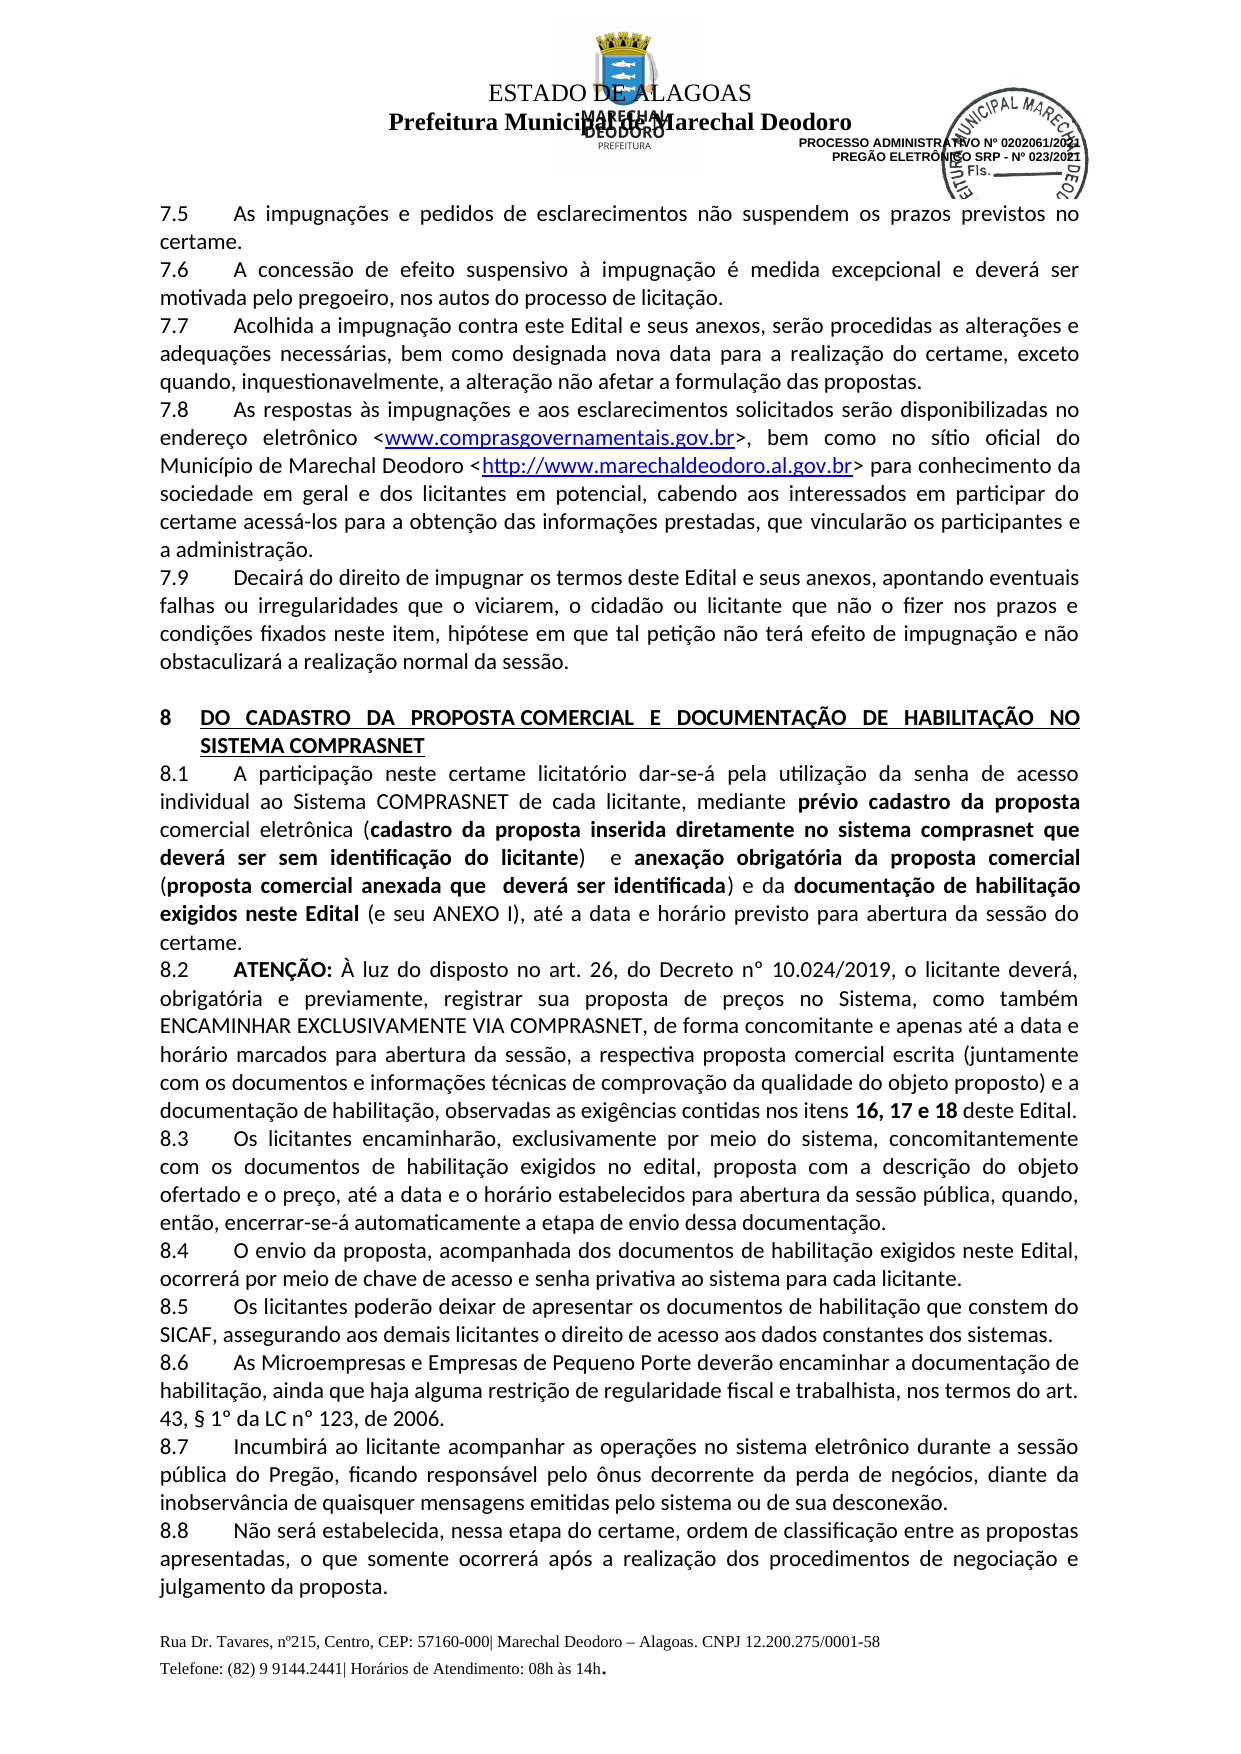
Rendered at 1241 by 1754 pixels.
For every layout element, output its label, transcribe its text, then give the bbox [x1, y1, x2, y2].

picture [555, 86, 564, 100]
list As impugnações e pedidos de esclarecimentos não suspendem os prazos previstos no certame. [159, 199, 1081, 255]
list Os licitantes poderão deixar de apresentar os documentos de habilitação que constem do SICAF, assegurando aos demais licitantes o direito de acesso aos dados constantes dos sistemas. [159, 1292, 1081, 1348]
subtitle DO CADASTRO DA PROPOSTA COMERCIAL E DOCUMENTAÇÃO DE HABILITAÇÃO NO SISTEMA COMPRASNET [159, 703, 1081, 759]
list Os licitantes encaminharão, exclusivamente por meio do sistema, concomitantemente com os documentos de habilitação exigidos no edital, proposta com a descrição do objeto ofertado e o preço, até a data e o horário estabelecidos para abertura da sessão pública, quando, então, encerrar-se-á automaticamente a etapa de envio dessa documentação. [159, 1124, 1081, 1236]
picture [553, 21, 702, 170]
list As Microempresas e Empresas de Pequeno Porte deverão encaminhar a documentação de habilitação, ainda que haja alguma restrição de regularidade fiscal e trabalhista, nos termos do art. 43, § 1º da LC nº 123, de 2006. [159, 1348, 1081, 1432]
list ATENÇÃO: À luz do disposto no art. 26, do Decreto nº 10.024/2019, o licitante deverá, obrigatória e previamente, registrar sua proposta de preços no Sistema, como também ENCAMINHAR EXCLUSIVAMENTE VIA COMPRASNET, de forma concomitante e apenas até a data e horário marcados para abertura da sessão, a respectiva proposta comercial escrita (juntamente com os documentos e informações técnicas de comprovação da qualidade do objeto proposto) e a documentação de habilitação, observadas as exigências contidas nos itens 16, 17 e 18 deste Edital. [159, 956, 1081, 1124]
list A participação neste certame licitatório dar-se-á pela utilização da senha de acesso individual ao Sistema COMPRASNET de cada licitante, mediante prévio cadastro da proposta comercial eletrônica (cadastro da proposta inserida diretamente no sistema comprasnet que deverá ser sem identificação do licitante) e anexação obrigatória da proposta comercial (proposta comercial anexada que deverá ser identificada) e da documentação de habilitação exigidos neste Edital (e seu ANEXO I), até a data e horário previsto para abertura da sessão do certame. [159, 759, 1081, 956]
list A concessão de efeito suspensivo à impugnação é medida excepcional e deverá ser motivada pelo pregoeiro, nos autos do processo de licitação. [159, 255, 1081, 311]
list Incumbirá ao licitante acompanhar as operações no sistema eletrônico durante a sessão pública do Pregão, ficando responsável pelo ônus decorrente da perda de negócios, diante da inobservância de quaisquer mensagens emitidas pelo sistema ou de sua desconexão. [159, 1432, 1081, 1516]
list Decairá do direito de impugnar os termos deste Edital e seus anexos, apontando eventuais falhas ou irregularidades que o viciarem, o cidadão ou licitante que não o fizer nos prazos e condições fixados neste item, hipótese em que tal petição não terá efeito de impugnação e não obstaculizará a realização normal da sessão. [159, 563, 1081, 675]
list O envio da proposta, acompanhada dos documentos de habilitação exigidos neste Edital, ocorrerá por meio de chave de acesso e senha privativa ao sistema para cada licitante. [159, 1236, 1081, 1292]
list Não será estabelecida, nessa etapa do certame, ordem de classificação entre as propostas apresentadas, o que somente ocorrerá após a realização dos procedimentos de negociação e julgamento da proposta. [159, 1516, 1081, 1600]
list Acolhida a impugnação contra este Edital e seus anexos, serão procedidas as alterações e adequações necessárias, bem como designada nova data para a realização do certame, exceto quando, inquestionavelmente, a alteração não afetar a formulação das propostas. [159, 311, 1081, 395]
picture [938, 85, 1091, 236]
list As respostas às impugnações e aos esclarecimentos solicitados serão disponibilizadas no endereço eletrônico <www.comprasgovernamentais.gov.br>, bem como no sítio oficial do Município de Marechal Deodoro <http://www.marechaldeodoro.al.gov.br> para conhecimento da sociedade em geral e dos licitantes em potencial, cabendo aos interessados em participar do certame acessá-los para a obtenção das informações prestadas, que vincularão os participantes e a administração. [159, 395, 1081, 563]
